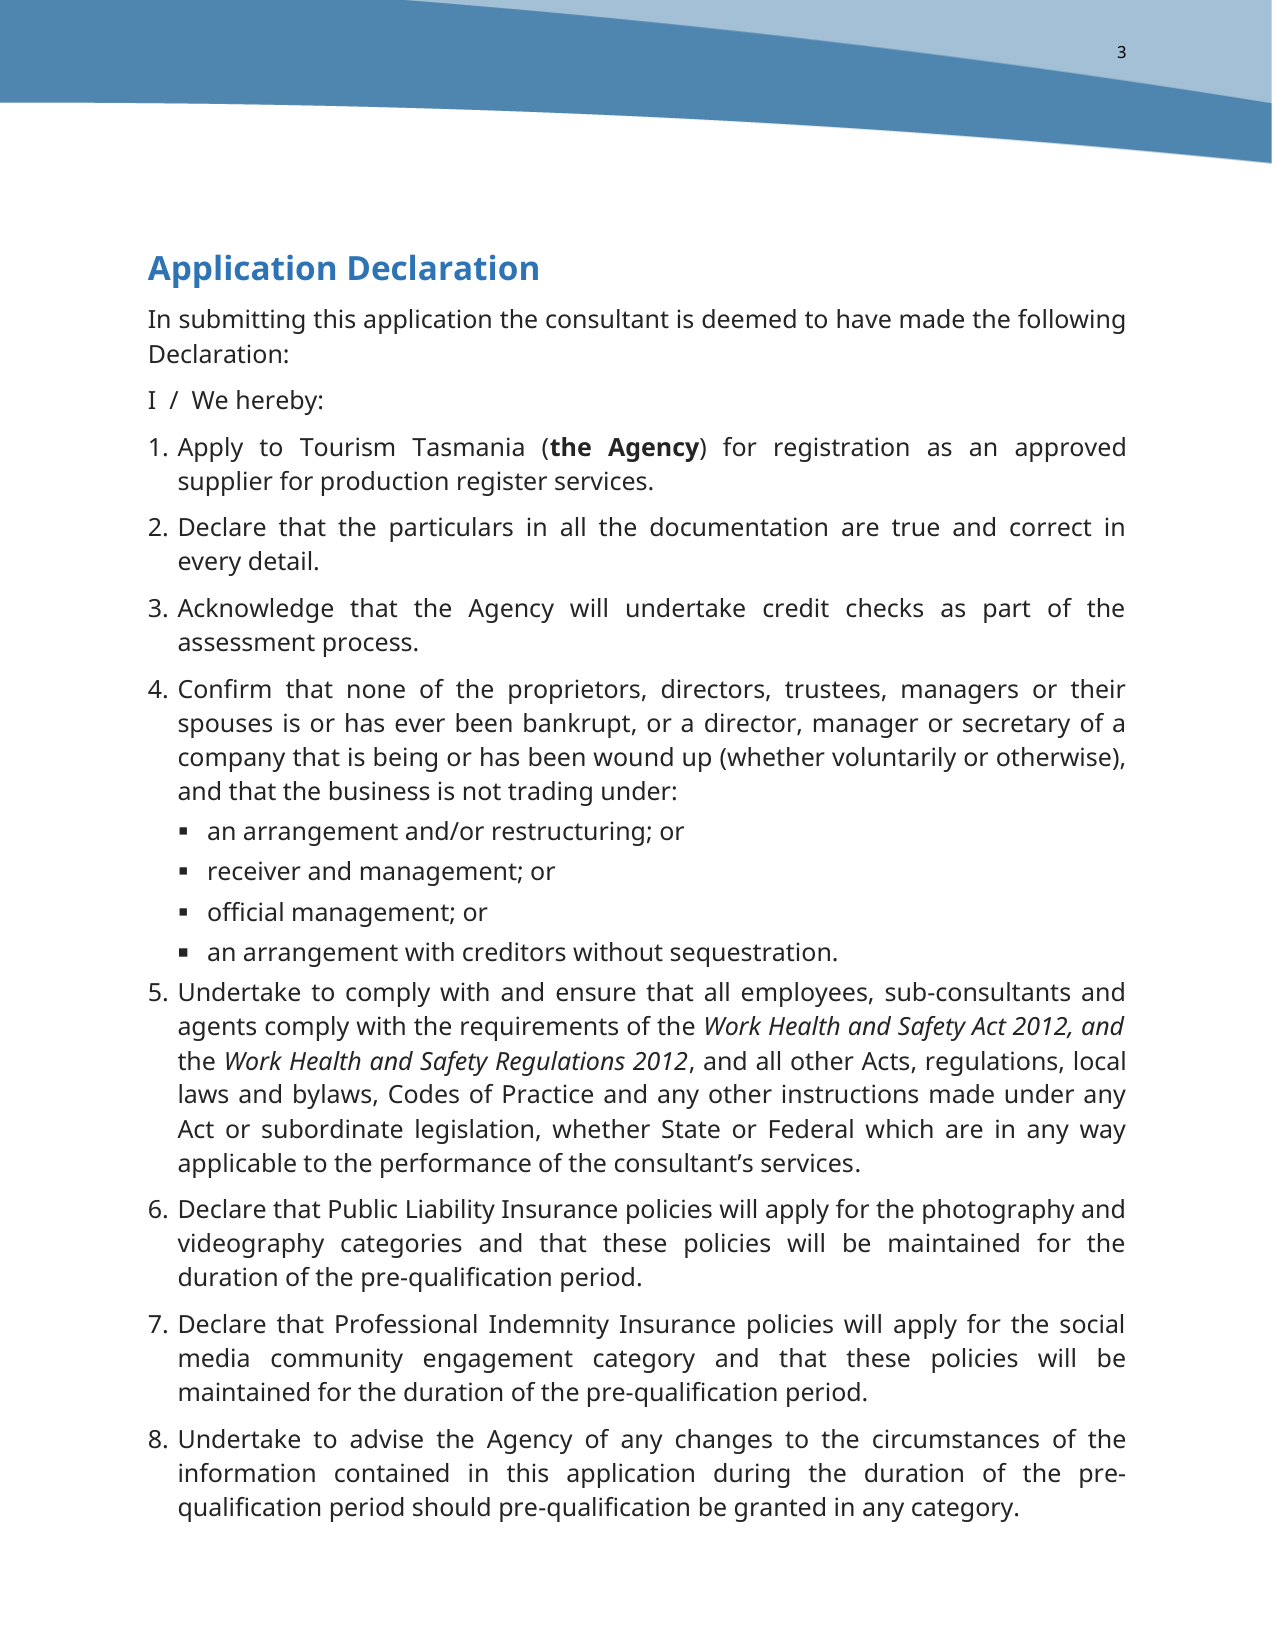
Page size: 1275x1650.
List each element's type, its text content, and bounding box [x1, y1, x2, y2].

list Declare that Professional Indemnity Insurance policies will apply for the social media community engagement category and that these policies will be maintained for the duration of the pre-qualification period. [148, 1307, 1127, 1409]
list Undertake to advise the Agency of any changes to the circumstances of the information contained in this application during the duration of the pre-qualification period should pre-qualification be granted in any category. [148, 1421, 1127, 1523]
list Declare that the particulars in all the documentation are true and correct in every detail. [148, 510, 1127, 578]
list an arrangement with creditors without sequestration. [177, 935, 1127, 969]
subtitle Application Declaration [148, 244, 1127, 290]
list Apply to Tourism Tasmania (the Agency) for registration as an approved supplier for production register services. [148, 429, 1127, 497]
text In submitting this application the consultant is deemed to have made the following Declaration: [148, 302, 1127, 370]
picture [0, 0, 1272, 219]
list Acknowledge that the Agency will undertake credit checks as part of the assessment process. [148, 591, 1127, 659]
text I / We hereby: [148, 383, 1127, 417]
list official management; or [177, 894, 1127, 928]
list Declare that Public Liability Insurance policies will apply for the photography and videography categories and that these policies will be maintained for the duration of the pre-qualification period. [148, 1192, 1127, 1294]
list an arrangement and/or restructuring; or [177, 814, 1127, 848]
list Undertake to comply with and ensure that all employees, sub-consultants and agents comply with the requirements of the Work Health and Safety Act 2012, and the Work Health and Safety Regulations 2012, and all other Acts, regulations, local laws and bylaws, Codes of Practice and any other instructions made under any Act or subordinate legislation, whether State or Federal which are in any way applicable to the performance of the consultant’s services. [148, 975, 1127, 1179]
list receiver and management; or [177, 854, 1127, 888]
list Confirm that none of the proprietors, directors, trustees, managers or their spouses is or has ever been bankrupt, or a director, manager or secretary of a company that is being or has been wound up (whether voluntarily or otherwise), and that the business is not trading under: [148, 671, 1127, 807]
